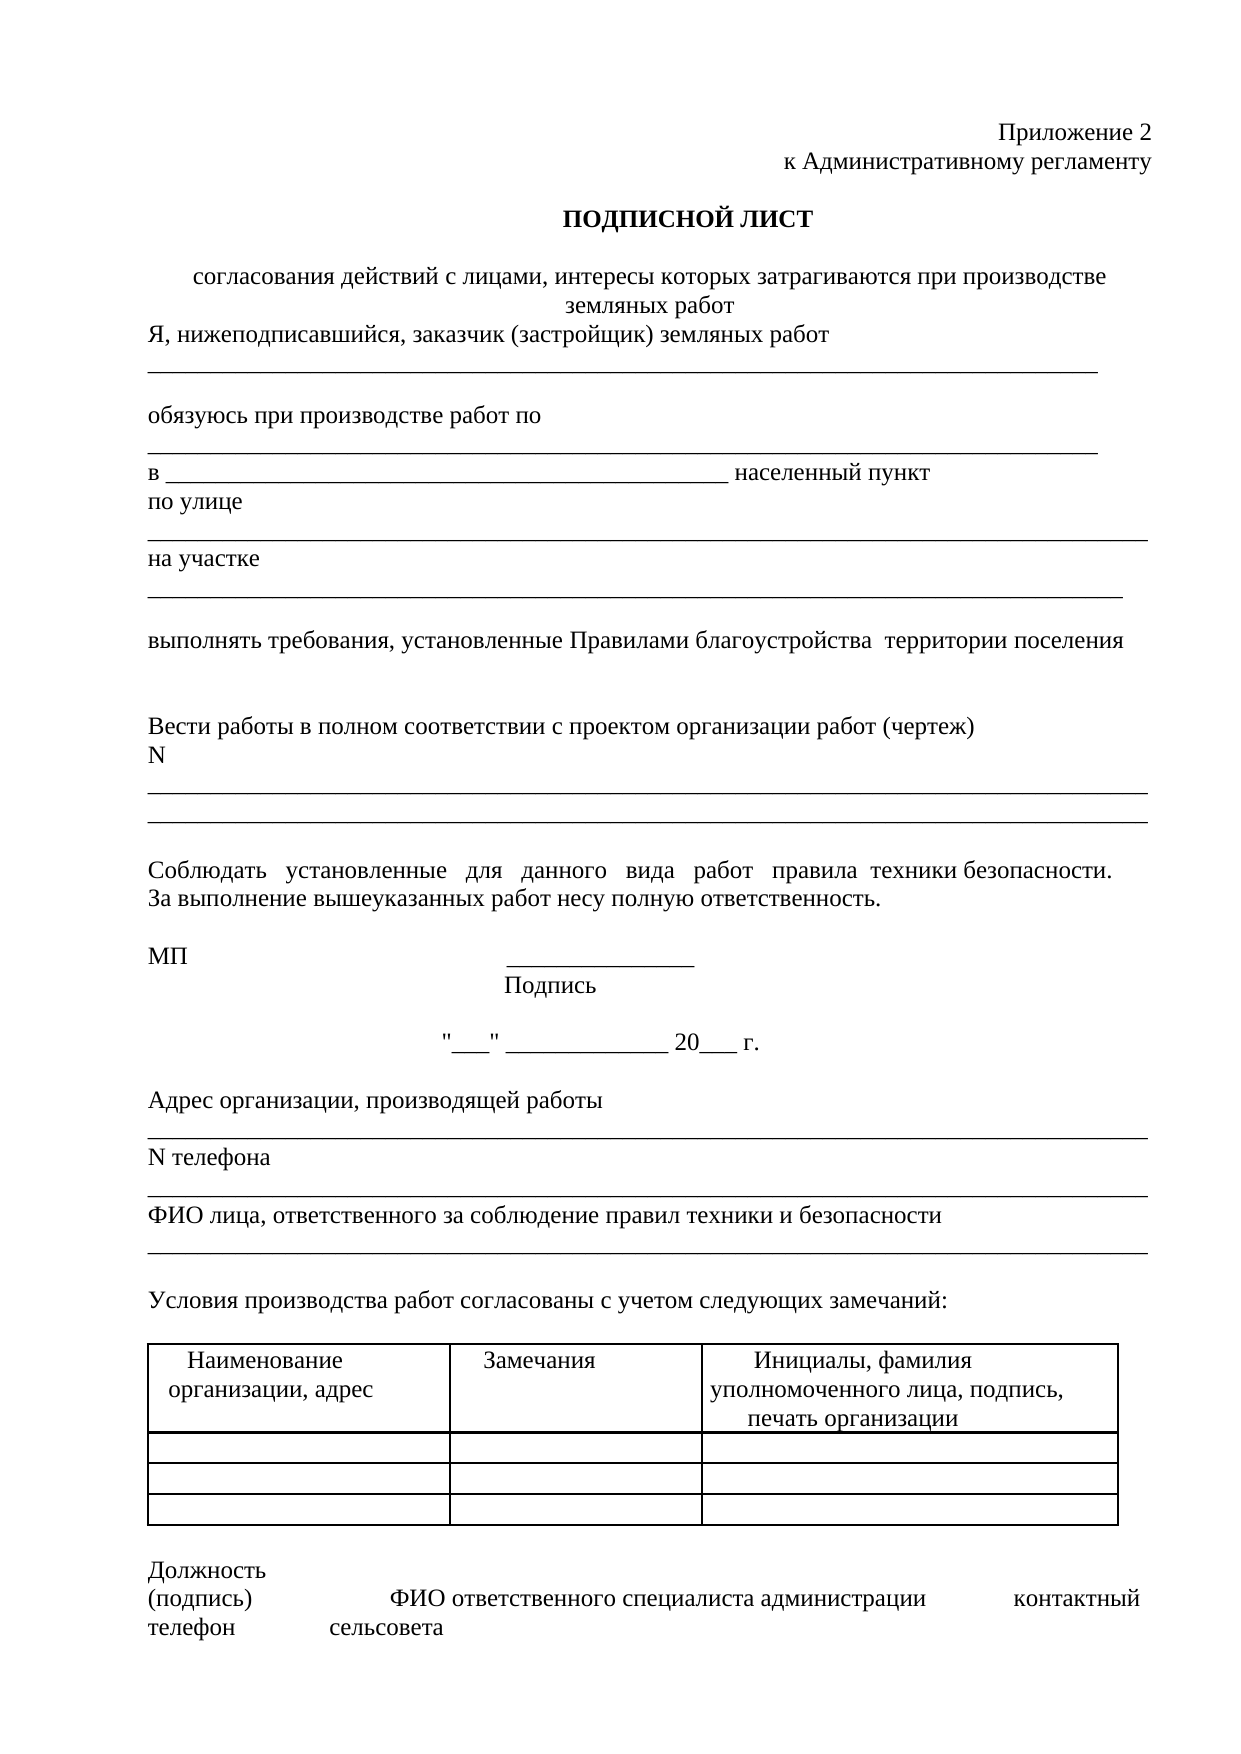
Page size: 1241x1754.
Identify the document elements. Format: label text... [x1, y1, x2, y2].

text Соблюдать установленные для данного вида работ правила техники безопасности. [148, 855, 1152, 883]
text МП _______________ [148, 941, 1152, 970]
text Приложение 2 [148, 117, 1152, 146]
text выполнять требования, установленные Правилами благоустройства территории поселения [148, 625, 1152, 653]
text к Административному регламенту [148, 146, 1152, 175]
text (подпись) ФИО ответственного специалиста администрации контактный телефон сельсовета [148, 1583, 1152, 1641]
text по улице ________________________________________________________________________________ [148, 486, 1152, 543]
text ________________________________________________________________________________ [148, 1228, 1152, 1257]
text ФИО лица, ответственного за соблюдение правил техники и безопасности [148, 1200, 1152, 1228]
text ПОДПИСНОЙ ЛИСТ [148, 204, 1152, 232]
text ________________________________________________________________________________ [148, 797, 1152, 826]
text За выполнение вышеуказанных работ несу полную ответственность. [148, 883, 1152, 912]
table_header Инициалы, фамилия уполномоченного лица, подпись, печать организации [703, 1345, 1117, 1431]
text Я, нижеподписавшийся, заказчик (застройщик) земляных работ ____________________________________________________________________________ [148, 319, 1152, 376]
text Должность [148, 1555, 1152, 1583]
table_header Наименование организации, адрес [149, 1345, 449, 1431]
text согласования действий с лицами, интересы которых затрагиваются при производстве [148, 261, 1152, 290]
table_cell [149, 1434, 449, 1462]
table_cell [451, 1495, 701, 1524]
text Подпись [148, 970, 1152, 998]
table_cell [149, 1495, 449, 1524]
table_cell [703, 1495, 1117, 1524]
table_cell [703, 1434, 1117, 1462]
table_cell [703, 1464, 1117, 1493]
text в _____________________________________________ населенный пункт [148, 457, 1152, 486]
table_cell [451, 1434, 701, 1462]
table_cell [451, 1464, 701, 1493]
text обязуюсь при производстве работ по ____________________________________________________________________________ [148, 400, 1152, 457]
text N телефона ________________________________________________________________________________ [148, 1142, 1152, 1200]
text на участке ______________________________________________________________________________ [148, 543, 1152, 601]
text Условия производства работ согласованы с учетом следующих замечаний: [148, 1286, 1152, 1314]
text Вести работы в полном соответствии с проектом организации работ (чертеж) [148, 711, 1152, 740]
text Адрес организации, производящей работы ________________________________________________________________________________ [148, 1085, 1152, 1142]
text "___" _____________ 20___ г. [148, 1027, 1152, 1056]
text земляных работ [148, 290, 1152, 319]
table_header Замечания [451, 1345, 701, 1431]
table_cell [149, 1464, 449, 1493]
text N ________________________________________________________________________________ [148, 740, 1152, 797]
